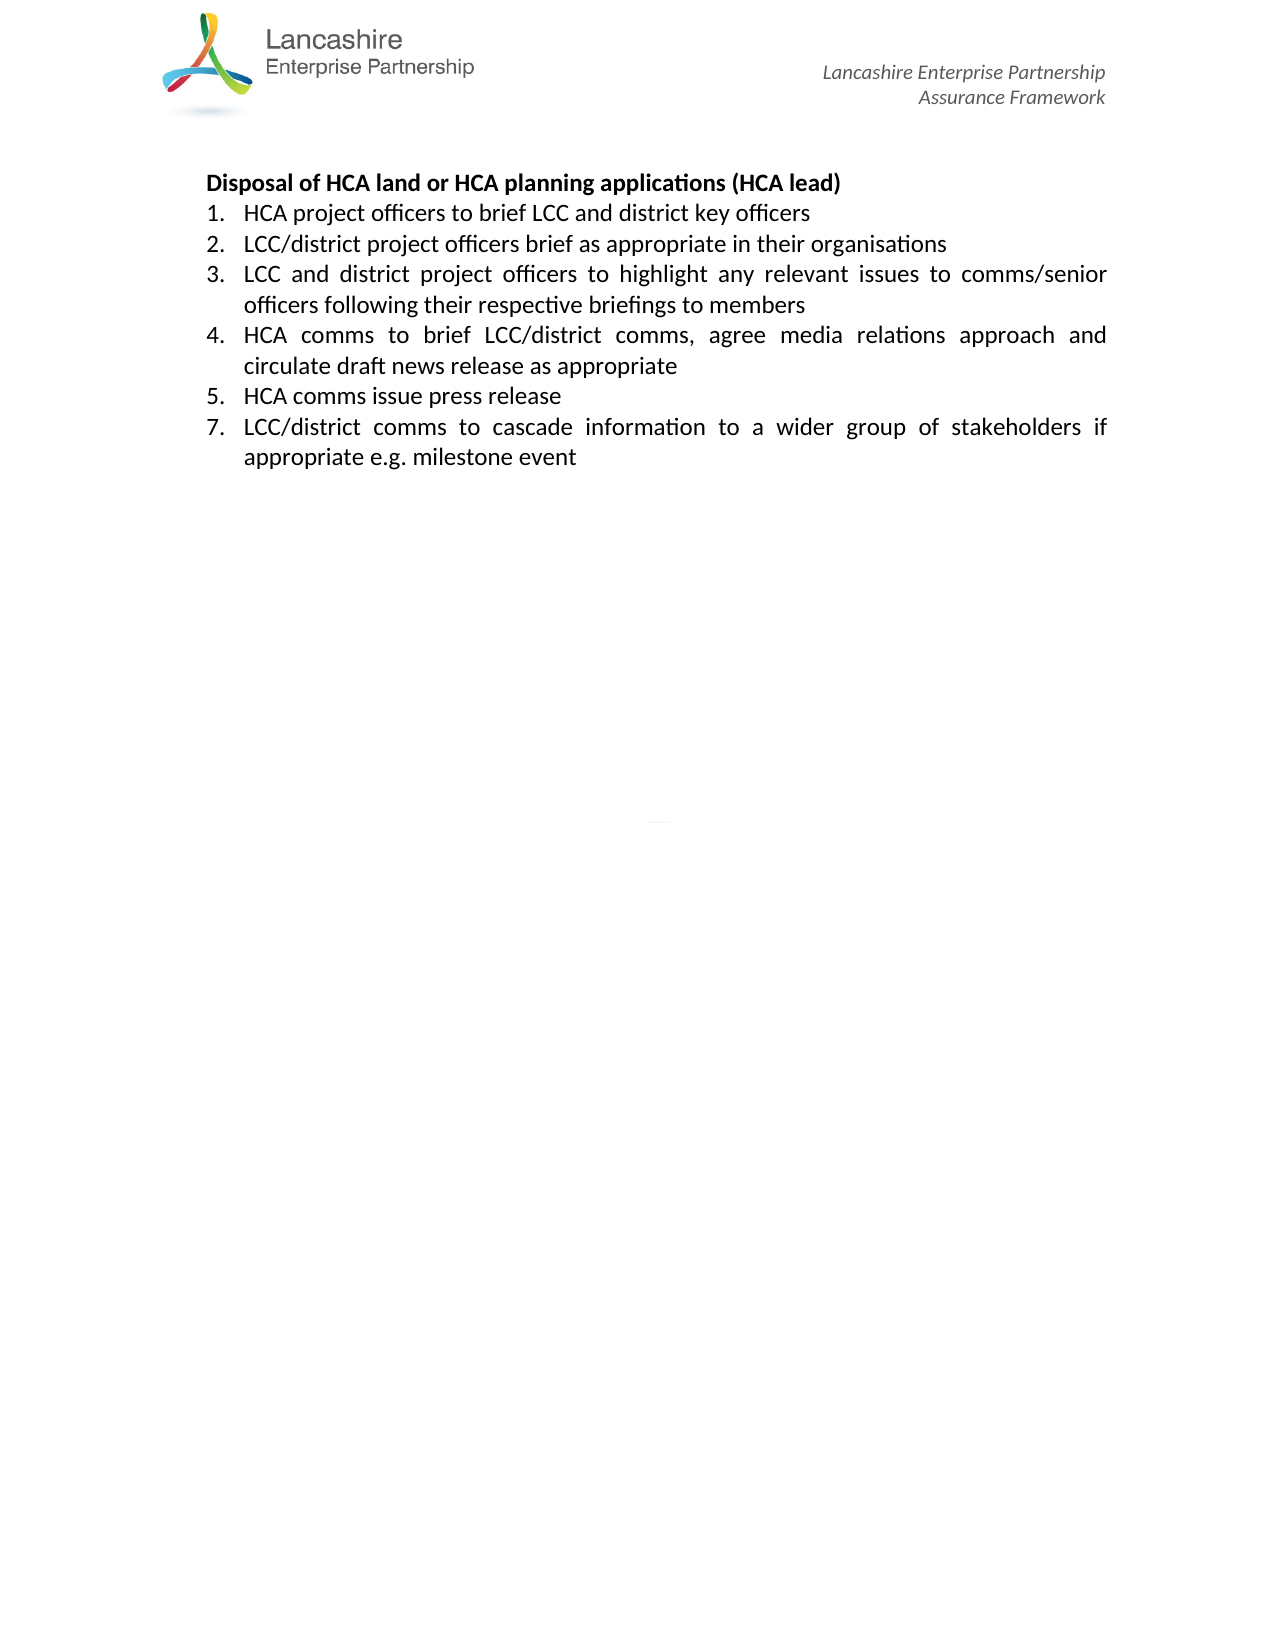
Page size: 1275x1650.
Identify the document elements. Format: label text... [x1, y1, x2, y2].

list LCC/district comms to cascade information to a wider group of stakeholders if appropriate e.g. milestone event [206, 411, 1107, 472]
list HCA project officers to brief LCC and district key officers [206, 197, 1107, 228]
list HCA comms to brief LCC/district comms, agree media relations approach and circulate draft news release as appropriate [206, 319, 1107, 380]
picture [159, 5, 487, 127]
text Disposal of HCA land or HCA planning applications (HCA lead) [206, 167, 1107, 197]
list LCC and district project officers to highlight any relevant issues to comms/senior officers following their respective briefings to members [206, 258, 1107, 319]
list HCA comms issue press release [206, 380, 1107, 411]
list LCC/district project officers brief as appropriate in their organisations [206, 228, 1107, 258]
